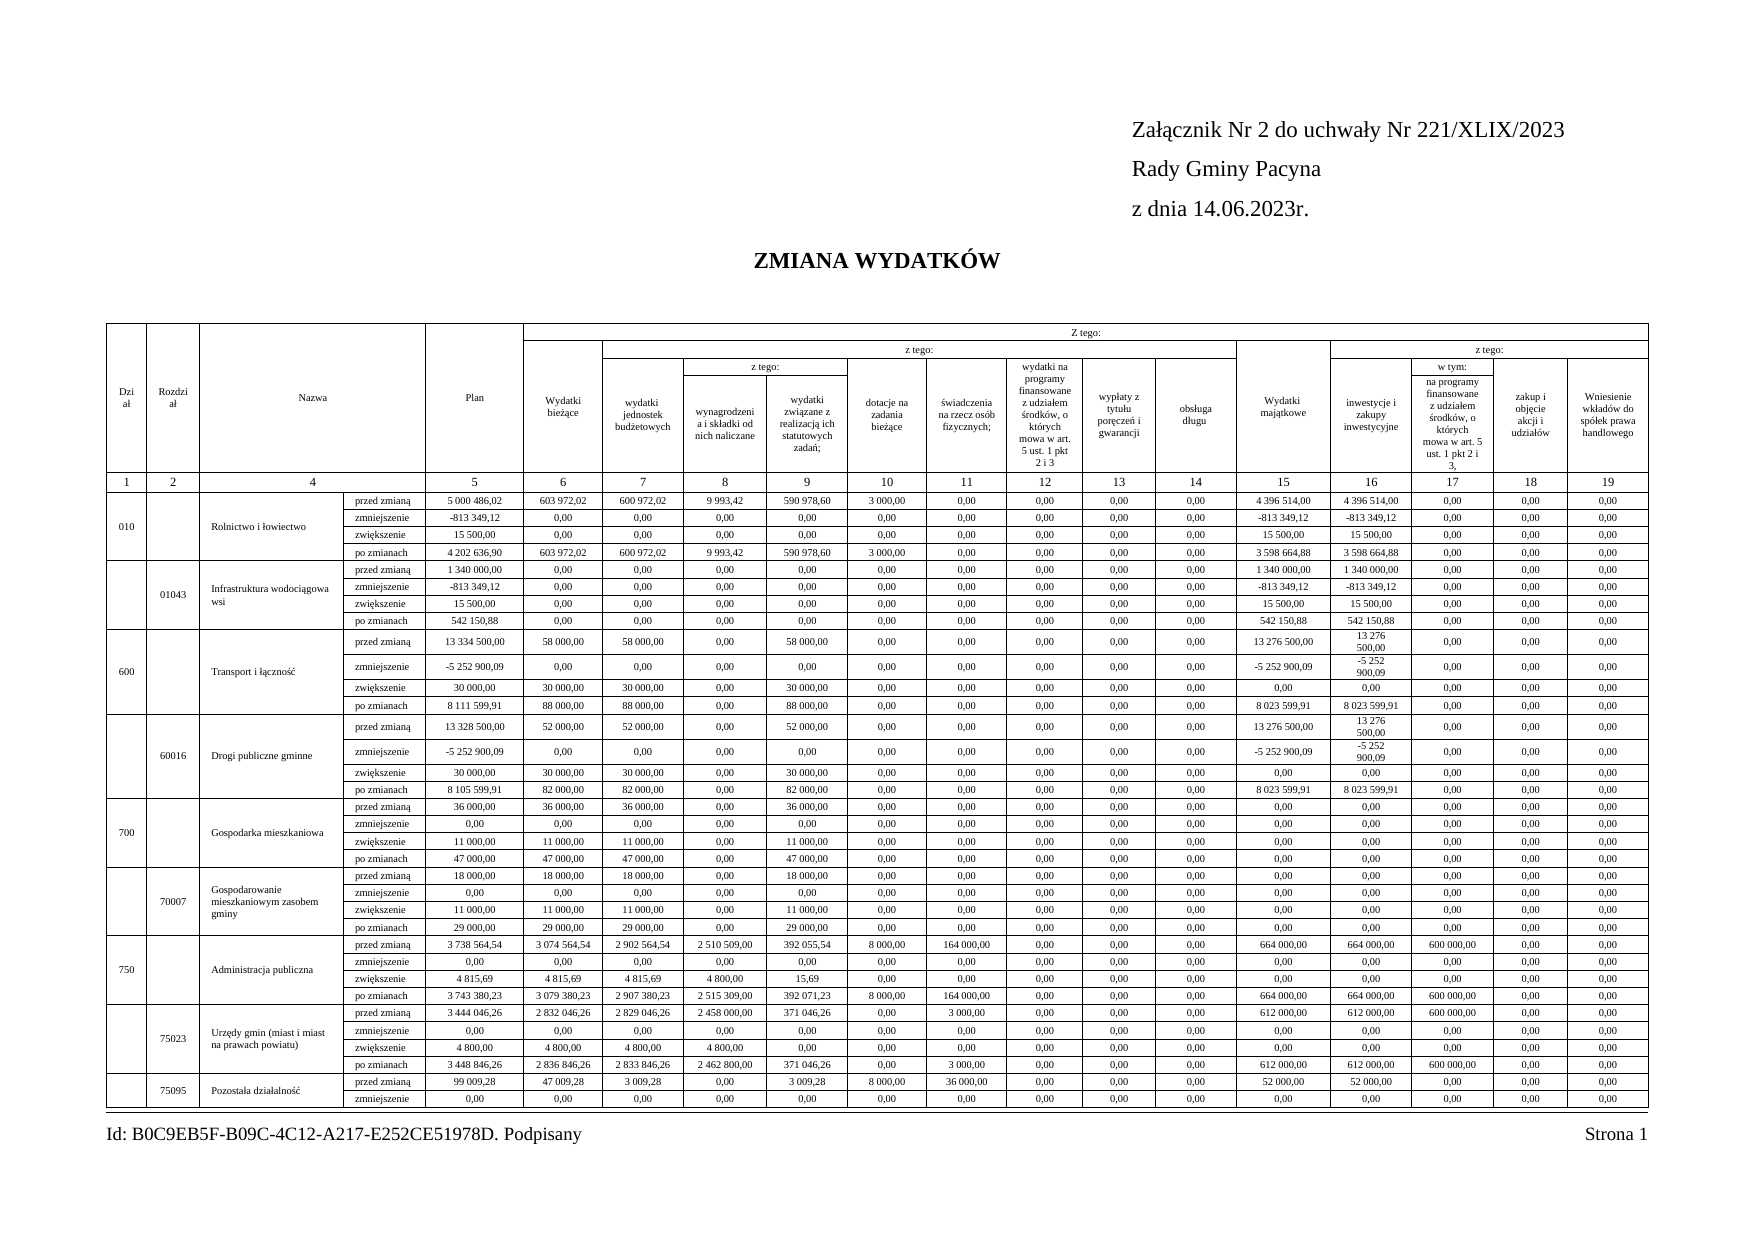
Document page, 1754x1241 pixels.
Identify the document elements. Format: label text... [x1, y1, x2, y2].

table_cell 0,00 [767, 1040, 847, 1056]
table_cell 9 993,42 [684, 544, 766, 560]
table_cell 0,00 [1237, 833, 1330, 849]
table_cell 0,00 [524, 613, 602, 629]
table_cell 0,00 [1568, 1005, 1648, 1021]
table_cell 99 009,28 [426, 1074, 523, 1090]
table_cell 82 000,00 [603, 782, 683, 798]
table_cell 0,00 [927, 527, 1006, 543]
table_cell po zmianach [344, 850, 425, 867]
table_cell 0,00 [1156, 510, 1236, 526]
table_cell 30 000,00 [767, 765, 847, 781]
table_cell 0,00 [1083, 988, 1155, 1004]
table_header Z tego: [524, 324, 1648, 340]
table_cell 0,00 [524, 740, 602, 763]
table_cell 0,00 [524, 510, 602, 526]
table_cell zmniejszenie [344, 885, 425, 901]
table_cell 8 023 599,91 [1237, 697, 1330, 713]
table_cell 542 150,88 [1237, 613, 1330, 629]
table_cell 3 598 664,88 [1331, 544, 1411, 560]
table_cell 0,00 [767, 954, 847, 970]
table_cell 0,00 [1494, 868, 1567, 884]
table_cell 18 000,00 [603, 868, 683, 884]
table_cell 0,00 [1412, 715, 1493, 738]
table_cell 30 000,00 [426, 765, 523, 781]
table_cell -813 349,12 [1331, 579, 1411, 595]
table_cell 0,00 [1412, 799, 1493, 815]
table_cell 0,00 [1412, 1091, 1493, 1107]
table_cell 0,00 [1494, 1074, 1567, 1090]
table_cell 2 458 000,00 [684, 1005, 766, 1021]
table_cell 30 000,00 [603, 765, 683, 781]
table_cell 0,00 [1568, 902, 1648, 918]
table_cell po zmianach [344, 988, 425, 1004]
table_cell 0,00 [1083, 971, 1155, 987]
table_cell 0,00 [1156, 613, 1236, 629]
table_cell 0,00 [426, 885, 523, 901]
table_cell 0,00 [1412, 971, 1493, 987]
table_cell 14 [1156, 473, 1236, 492]
table_cell zwiększenie [344, 902, 425, 918]
table_cell 0,00 [848, 613, 926, 629]
table_cell 0,00 [1331, 833, 1411, 849]
table_cell 0,00 [603, 1022, 683, 1038]
table_cell 88 000,00 [603, 697, 683, 713]
table_cell zwiększenie [344, 596, 425, 612]
table_cell 0,00 [684, 596, 766, 612]
table_cell 36 000,00 [524, 799, 602, 815]
table_cell przed zmianą [344, 1074, 425, 1090]
table_cell 3 738 564,54 [426, 936, 523, 952]
table_cell 2 902 564,54 [603, 936, 683, 952]
table_cell 0,00 [767, 596, 847, 612]
table_cell 0,00 [767, 579, 847, 595]
table_cell 18 000,00 [524, 868, 602, 884]
table_cell 0,00 [1568, 596, 1648, 612]
table_cell 0,00 [1237, 954, 1330, 970]
table_cell 0,00 [1568, 680, 1648, 696]
table_cell 0,00 [1156, 527, 1236, 543]
table_cell 0,00 [684, 919, 766, 935]
table_cell 0,00 [1412, 816, 1493, 832]
table_cell 0,00 [1494, 782, 1567, 798]
table_cell 2 836 846,26 [524, 1057, 602, 1073]
table_cell 1 [107, 473, 146, 492]
table_cell 4 815,69 [426, 971, 523, 987]
table_cell 0,00 [1568, 833, 1648, 849]
table_cell 0,00 [1083, 680, 1155, 696]
table_cell 0,00 [1156, 544, 1236, 560]
table_cell 0,00 [1083, 697, 1155, 713]
table_cell wypłaty z tytułu poręczeń i gwarancji [1083, 359, 1155, 472]
table_cell -5 252 900,09 [1237, 655, 1330, 679]
table_cell 0,00 [1083, 715, 1155, 738]
table_cell -813 349,12 [1237, 510, 1330, 526]
table_cell 0,00 [1494, 988, 1567, 1004]
table_cell 0,00 [603, 613, 683, 629]
table_cell 0,00 [848, 655, 926, 679]
table_cell 0,00 [684, 527, 766, 543]
table_cell 11 000,00 [767, 902, 847, 918]
table_cell 0,00 [848, 630, 926, 654]
table_cell 0,00 [1331, 954, 1411, 970]
table_cell 13 276 500,00 [1331, 630, 1411, 654]
table_cell 0,00 [1237, 1022, 1330, 1038]
table_cell 0,00 [603, 740, 683, 763]
table_cell 0,00 [1568, 1074, 1648, 1090]
table_cell 0,00 [524, 816, 602, 832]
table_cell zmniejszenie [344, 954, 425, 970]
table_cell 0,00 [1007, 697, 1082, 713]
table_cell 0,00 [1083, 902, 1155, 918]
table_cell z tego: [1331, 341, 1648, 357]
table_cell 0,00 [1237, 971, 1330, 987]
table_cell 0,00 [848, 850, 926, 867]
table_cell 0,00 [684, 1091, 766, 1107]
table_cell 0,00 [1156, 579, 1236, 595]
table_cell 0,00 [848, 510, 926, 526]
table_cell 0,00 [684, 885, 766, 901]
table_cell zakup i objęcie akcji i udziałów [1494, 359, 1567, 472]
table_cell 0,00 [1156, 596, 1236, 612]
table_cell 0,00 [848, 954, 926, 970]
table_cell 0,00 [426, 954, 523, 970]
table_cell przed zmianą [344, 561, 425, 577]
table_cell 0,00 [767, 510, 847, 526]
table_cell 8 [684, 473, 766, 492]
table_cell 82 000,00 [767, 782, 847, 798]
table_cell 0,00 [1083, 630, 1155, 654]
table_cell 3 000,00 [848, 493, 926, 509]
table_cell 0,00 [684, 765, 766, 781]
table_cell 0,00 [1412, 680, 1493, 696]
table_cell 0,00 [1007, 902, 1082, 918]
table_cell 612 000,00 [1237, 1057, 1330, 1073]
table_cell 0,00 [767, 885, 847, 901]
table_cell zmniejszenie [344, 579, 425, 595]
table_cell 0,00 [524, 885, 602, 901]
table_cell 19 [1568, 473, 1648, 492]
table_cell 0,00 [524, 1091, 602, 1107]
table_cell 3 000,00 [927, 1005, 1006, 1021]
table_cell -5 252 900,09 [1237, 740, 1330, 763]
table_cell 0,00 [848, 885, 926, 901]
table_cell 0,00 [1412, 954, 1493, 970]
table_cell 0,00 [927, 833, 1006, 849]
table_cell [147, 493, 199, 560]
table_cell 15 500,00 [426, 527, 523, 543]
table_cell 0,00 [684, 868, 766, 884]
table_cell 600 972,02 [603, 544, 683, 560]
table_cell 0,00 [767, 613, 847, 629]
table_cell 371 046,26 [767, 1005, 847, 1021]
table_cell wydatki związane z realizacją ich statutowych zadań; [767, 376, 847, 472]
table_cell 10 [848, 473, 926, 492]
table_cell Administracja publiczna [200, 936, 343, 1004]
table_cell 0,00 [1156, 561, 1236, 577]
table_cell 52 000,00 [1331, 1074, 1411, 1090]
table_cell po zmianach [344, 919, 425, 935]
table_cell 13 276 500,00 [1237, 630, 1330, 654]
table_cell 0,00 [1412, 596, 1493, 612]
table_cell 15 [1237, 473, 1330, 492]
table_cell 1 340 000,00 [1237, 561, 1330, 577]
table_cell 52 000,00 [1237, 1074, 1330, 1090]
table_cell 0,00 [1494, 1005, 1567, 1021]
table_cell 0,00 [1083, 1040, 1155, 1056]
table_cell Rolnictwo i łowiectwo [200, 493, 343, 560]
table_cell 4 815,69 [524, 971, 602, 987]
table_cell wydatki jednostek budżetowych [603, 359, 683, 472]
table_cell 0,00 [1156, 630, 1236, 654]
table_cell 2 829 046,26 [603, 1005, 683, 1021]
table_cell 0,00 [1412, 782, 1493, 798]
table_cell 0,00 [1331, 816, 1411, 832]
table_cell z tego: [603, 341, 1236, 357]
table_cell 0,00 [848, 799, 926, 815]
table_cell 0,00 [1494, 527, 1567, 543]
table_cell 0,00 [1083, 740, 1155, 763]
table_cell 0,00 [1007, 579, 1082, 595]
table_cell 0,00 [684, 680, 766, 696]
table_cell 0,00 [848, 1091, 926, 1107]
table_cell 0,00 [1007, 868, 1082, 884]
table_cell 0,00 [684, 782, 766, 798]
table_cell na programy finansowane z udziałem środków, o których mowa w art. 5 ust. 1 pkt 2 i 3, [1412, 376, 1493, 472]
table_cell 15 500,00 [1331, 527, 1411, 543]
table_cell 0,00 [684, 850, 766, 867]
table_cell 0,00 [1412, 765, 1493, 781]
table_cell [147, 630, 199, 713]
table_cell 0,00 [1568, 919, 1648, 935]
table_cell 0,00 [1237, 919, 1330, 935]
table_cell 0,00 [927, 919, 1006, 935]
table_cell 13 334 500,00 [426, 630, 523, 654]
table_cell 0,00 [684, 579, 766, 595]
table_cell 0,00 [1237, 885, 1330, 901]
table_cell 15 500,00 [426, 596, 523, 612]
table_cell 0,00 [1412, 630, 1493, 654]
table_cell 0,00 [1237, 1091, 1330, 1107]
table_cell 0,00 [1331, 680, 1411, 696]
table_cell 0,00 [1331, 919, 1411, 935]
table_cell przed zmianą [344, 715, 425, 738]
table_cell zwiększenie [344, 833, 425, 849]
table_cell 600 000,00 [1412, 988, 1493, 1004]
table_cell 0,00 [1007, 1005, 1082, 1021]
table_cell 8 000,00 [848, 988, 926, 1004]
table_cell 0,00 [1331, 1091, 1411, 1107]
table_cell 0,00 [684, 561, 766, 577]
table_cell 0,00 [1331, 902, 1411, 918]
table_cell 664 000,00 [1331, 936, 1411, 952]
table_cell 0,00 [1007, 988, 1082, 1004]
table_cell 0,00 [684, 902, 766, 918]
table_cell 0,00 [426, 1091, 523, 1107]
table_cell 2 833 846,26 [603, 1057, 683, 1073]
table_cell 11 000,00 [767, 833, 847, 849]
table_cell 0,00 [848, 919, 926, 935]
table_cell 0,00 [1083, 579, 1155, 595]
table_cell 0,00 [1007, 561, 1082, 577]
table_cell 0,00 [927, 510, 1006, 526]
table_cell 0,00 [1494, 1057, 1567, 1073]
table_cell 0,00 [1083, 936, 1155, 952]
table_header Nazwa [200, 324, 425, 472]
table_cell zwiększenie [344, 680, 425, 696]
table_cell 0,00 [1494, 833, 1567, 849]
table_cell 0,00 [1083, 868, 1155, 884]
table_cell 0,00 [1568, 885, 1648, 901]
table_cell 0,00 [1494, 936, 1567, 952]
table_cell 0,00 [1494, 493, 1567, 509]
table_cell 0,00 [603, 1091, 683, 1107]
table_cell po zmianach [344, 782, 425, 798]
table_cell 0,00 [1412, 740, 1493, 763]
table_cell 0,00 [1007, 1022, 1082, 1038]
table_cell 0,00 [1156, 1040, 1236, 1056]
table_cell 2 907 380,23 [603, 988, 683, 1004]
table_cell 0,00 [1156, 1005, 1236, 1021]
table_cell -5 252 900,09 [426, 655, 523, 679]
table_cell 0,00 [1007, 1057, 1082, 1073]
table_cell 0,00 [1331, 971, 1411, 987]
table_cell 12 [1007, 473, 1082, 492]
table_cell [107, 561, 146, 629]
table_cell 0,00 [1237, 902, 1330, 918]
table_cell 4 396 514,00 [1331, 493, 1411, 509]
table_cell 0,00 [1156, 971, 1236, 987]
text ZMIANA WYDATKÓW [106, 247, 1648, 273]
table_cell 0,00 [524, 579, 602, 595]
table_cell 36 000,00 [426, 799, 523, 815]
table_cell 0,00 [1494, 799, 1567, 815]
table_cell 0,00 [684, 1074, 766, 1090]
table_cell 13 [1083, 473, 1155, 492]
table_cell 0,00 [1007, 510, 1082, 526]
table_cell 0,00 [684, 697, 766, 713]
table_header Rozdział [147, 324, 199, 472]
table_cell 13 276 500,00 [1237, 715, 1330, 738]
table_cell 0,00 [684, 510, 766, 526]
table_cell [107, 868, 146, 935]
table_cell 0,00 [1156, 988, 1236, 1004]
table_cell po zmianach [344, 544, 425, 560]
table_cell 47 000,00 [426, 850, 523, 867]
table_cell 3 009,28 [603, 1074, 683, 1090]
table_cell 3 074 564,54 [524, 936, 602, 952]
table_cell 36 000,00 [767, 799, 847, 815]
table_cell 0,00 [848, 833, 926, 849]
table_cell 0,00 [1237, 680, 1330, 696]
table_cell z tego: [684, 359, 847, 375]
table_cell 47 009,28 [524, 1074, 602, 1090]
table_cell 4 800,00 [684, 1040, 766, 1056]
table_cell zmniejszenie [344, 655, 425, 679]
table_cell 0,00 [927, 1040, 1006, 1056]
table_cell wynagrodzenia i składki od nich naliczane [684, 376, 766, 472]
table_cell 3 743 380,23 [426, 988, 523, 1004]
table_cell 0,00 [848, 902, 926, 918]
table_cell 603 972,02 [524, 544, 602, 560]
table_cell 164 000,00 [927, 988, 1006, 1004]
table_cell 52 000,00 [767, 715, 847, 738]
table_cell zwiększenie [344, 527, 425, 543]
table_cell 0,00 [524, 655, 602, 679]
table_cell 3 448 846,26 [426, 1057, 523, 1073]
table_cell 75095 [147, 1074, 199, 1107]
table_cell 29 000,00 [767, 919, 847, 935]
table_cell 0,00 [927, 1022, 1006, 1038]
table_cell 0,00 [1007, 630, 1082, 654]
table_cell 8 111 599,91 [426, 697, 523, 713]
table_cell 0,00 [1007, 596, 1082, 612]
table_cell 88 000,00 [524, 697, 602, 713]
table_cell 58 000,00 [524, 630, 602, 654]
table_cell [147, 799, 199, 867]
table_cell 6 [524, 473, 602, 492]
table_cell 0,00 [1568, 613, 1648, 629]
table_cell 0,00 [1083, 954, 1155, 970]
table_cell zmniejszenie [344, 816, 425, 832]
table_cell 0,00 [1083, 885, 1155, 901]
table_cell 47 000,00 [524, 850, 602, 867]
table_cell 0,00 [603, 954, 683, 970]
table_cell po zmianach [344, 613, 425, 629]
table_cell 600 000,00 [1412, 936, 1493, 952]
table_cell 0,00 [1494, 1022, 1567, 1038]
table_cell 0,00 [1156, 697, 1236, 713]
table_cell 0,00 [1568, 544, 1648, 560]
table_cell 0,00 [927, 782, 1006, 798]
table_cell 3 009,28 [767, 1074, 847, 1090]
table_cell 0,00 [1412, 544, 1493, 560]
table_cell inwestycje i zakupy inwestycyjne [1331, 359, 1411, 472]
table_cell 0,00 [927, 630, 1006, 654]
table_cell 0,00 [767, 1022, 847, 1038]
table_cell 0,00 [1156, 816, 1236, 832]
table_cell 0,00 [1494, 579, 1567, 595]
table_cell przed zmianą [344, 493, 425, 509]
table_cell świadczenia na rzecz osób fizycznych; [927, 359, 1006, 472]
table_cell 30 000,00 [603, 680, 683, 696]
table_cell 0,00 [927, 816, 1006, 832]
table_cell 0,00 [1494, 850, 1567, 867]
table_cell Gospodarowanie mieszkaniowym zasobem gminy [200, 868, 343, 935]
table_cell 36 000,00 [603, 799, 683, 815]
table_cell 70007 [147, 868, 199, 935]
table_cell 0,00 [1156, 936, 1236, 952]
table_cell -5 252 900,09 [1331, 740, 1411, 763]
table_header Plan [426, 324, 523, 472]
table_cell 0,00 [1007, 527, 1082, 543]
table_cell 0,00 [603, 561, 683, 577]
table_cell 590 978,60 [767, 544, 847, 560]
table_cell 0,00 [1494, 510, 1567, 526]
table_cell 0,00 [848, 596, 926, 612]
table_cell 0,00 [1568, 850, 1648, 867]
table_cell 0,00 [1083, 510, 1155, 526]
table_cell 11 [927, 473, 1006, 492]
table_header Dział [107, 324, 146, 472]
table_cell [107, 1005, 146, 1073]
table_cell 0,00 [1568, 936, 1648, 952]
table_cell 664 000,00 [1331, 988, 1411, 1004]
table_cell 0,00 [1568, 655, 1648, 679]
table_cell 0,00 [1412, 868, 1493, 884]
table_cell 0,00 [1237, 850, 1330, 867]
table_cell 0,00 [1331, 1022, 1411, 1038]
table_cell 0,00 [1156, 885, 1236, 901]
table_cell 4 800,00 [684, 971, 766, 987]
table_cell 0,00 [1412, 613, 1493, 629]
table_cell 0,00 [1083, 833, 1155, 849]
table_cell 0,00 [1494, 561, 1567, 577]
table_cell 0,00 [1568, 510, 1648, 526]
table_cell 9 993,42 [684, 493, 766, 509]
table_cell 0,00 [1412, 697, 1493, 713]
table_cell -5 252 900,09 [426, 740, 523, 763]
table_cell 0,00 [1156, 782, 1236, 798]
table_cell 36 000,00 [927, 1074, 1006, 1090]
table_cell 0,00 [603, 579, 683, 595]
table_cell 3 000,00 [848, 544, 926, 560]
table_cell 750 [107, 936, 146, 1004]
table_cell 612 000,00 [1331, 1057, 1411, 1073]
table_cell 0,00 [684, 740, 766, 763]
table_cell po zmianach [344, 1057, 425, 1073]
table_cell Infrastruktura wodociągowa wsi [200, 561, 343, 629]
table_cell 0,00 [767, 655, 847, 679]
table_cell 0,00 [684, 1022, 766, 1038]
table_cell 30 000,00 [524, 680, 602, 696]
table_cell 60016 [147, 715, 199, 798]
table_cell 0,00 [848, 740, 926, 763]
table_cell 612 000,00 [1237, 1005, 1330, 1021]
table_cell 0,00 [1412, 1040, 1493, 1056]
table_cell 603 972,02 [524, 493, 602, 509]
table_cell 0,00 [1494, 1091, 1567, 1107]
table_cell 0,00 [1412, 885, 1493, 901]
table_cell 2 [147, 473, 199, 492]
table_cell 0,00 [927, 954, 1006, 970]
table_cell 0,00 [1156, 799, 1236, 815]
table_cell 392 071,23 [767, 988, 847, 1004]
table_cell -813 349,12 [426, 510, 523, 526]
table_cell 0,00 [1412, 655, 1493, 679]
table_cell 542 150,88 [426, 613, 523, 629]
table_cell zmniejszenie [344, 510, 425, 526]
table_cell 0,00 [1156, 833, 1236, 849]
table_cell 7 [603, 473, 683, 492]
table_cell 0,00 [767, 816, 847, 832]
table_cell 0,00 [1083, 1057, 1155, 1073]
table_cell 0,00 [1156, 868, 1236, 884]
table_cell 0,00 [927, 655, 1006, 679]
table_cell 0,00 [848, 816, 926, 832]
table_cell 0,00 [848, 765, 926, 781]
table_cell 0,00 [1156, 1074, 1236, 1090]
table_cell 0,00 [927, 544, 1006, 560]
table_cell 0,00 [1568, 697, 1648, 713]
table_cell -813 349,12 [1331, 510, 1411, 526]
table_cell 0,00 [927, 561, 1006, 577]
table_cell 0,00 [1237, 868, 1330, 884]
table_cell 0,00 [1007, 782, 1082, 798]
table_cell 0,00 [1007, 816, 1082, 832]
table_cell Wydatki majątkowe [1237, 341, 1330, 472]
table_cell 47 000,00 [767, 850, 847, 867]
table_cell 0,00 [1007, 1074, 1082, 1090]
table_cell 0,00 [1331, 765, 1411, 781]
table_cell 18 [1494, 473, 1567, 492]
table_cell 0,00 [927, 493, 1006, 509]
table_cell 0,00 [524, 954, 602, 970]
table_cell 0,00 [1494, 816, 1567, 832]
table_cell 0,00 [848, 868, 926, 884]
table_cell [107, 1074, 146, 1107]
table_cell 0,00 [927, 613, 1006, 629]
table_cell 4 800,00 [426, 1040, 523, 1056]
table_cell przed zmianą [344, 868, 425, 884]
table_cell 15 500,00 [1237, 527, 1330, 543]
table_cell 0,00 [1412, 902, 1493, 918]
table_cell 0,00 [1568, 630, 1648, 654]
table_cell 13 276 500,00 [1331, 715, 1411, 738]
table_cell 1 340 000,00 [1331, 561, 1411, 577]
table_cell 0,00 [1237, 765, 1330, 781]
table_cell 0,00 [1156, 1022, 1236, 1038]
table_cell 010 [107, 493, 146, 560]
table_cell 18 000,00 [426, 868, 523, 884]
table_cell -813 349,12 [426, 579, 523, 595]
table_cell 2 510 509,00 [684, 936, 766, 952]
table_cell 0,00 [1156, 850, 1236, 867]
table_cell 0,00 [927, 697, 1006, 713]
table_cell 82 000,00 [524, 782, 602, 798]
table_cell 0,00 [684, 799, 766, 815]
table_cell 4 815,69 [603, 971, 683, 987]
table_cell 0,00 [1568, 971, 1648, 987]
table_cell 0,00 [1007, 885, 1082, 901]
table_cell Gospodarka mieszkaniowa [200, 799, 343, 867]
table_cell 0,00 [1494, 919, 1567, 935]
table_cell 0,00 [1331, 868, 1411, 884]
table_cell 0,00 [1568, 782, 1648, 798]
table_cell 0,00 [426, 816, 523, 832]
table_cell 0,00 [927, 850, 1006, 867]
table_cell 0,00 [1568, 493, 1648, 509]
table_cell 0,00 [1007, 1040, 1082, 1056]
table_cell 0,00 [1083, 493, 1155, 509]
table_cell 0,00 [684, 954, 766, 970]
table_cell 0,00 [1007, 954, 1082, 970]
table_cell 600 000,00 [1412, 1057, 1493, 1073]
table_cell 5 000 486,02 [426, 493, 523, 509]
table_cell 0,00 [684, 715, 766, 738]
table_cell 0,00 [1494, 765, 1567, 781]
table_cell 0,00 [767, 1091, 847, 1107]
table_cell 0,00 [1083, 544, 1155, 560]
table_cell 0,00 [1156, 655, 1236, 679]
table_cell 0,00 [848, 579, 926, 595]
table_cell 30 000,00 [426, 680, 523, 696]
table_cell 0,00 [767, 527, 847, 543]
table_cell 0,00 [848, 1040, 926, 1056]
table_cell 0,00 [603, 655, 683, 679]
table_cell 0,00 [1083, 613, 1155, 629]
table_cell po zmianach [344, 697, 425, 713]
table_cell zmniejszenie [344, 1091, 425, 1107]
table_cell 0,00 [1494, 902, 1567, 918]
table_cell obsługa długu [1156, 359, 1236, 472]
table_cell 371 046,26 [767, 1057, 847, 1073]
table_cell 0,00 [1412, 833, 1493, 849]
table_cell 0,00 [1083, 782, 1155, 798]
table_cell 0,00 [927, 902, 1006, 918]
table_cell -5 252 900,09 [1331, 655, 1411, 679]
table_cell 0,00 [1083, 919, 1155, 935]
table_cell 11 000,00 [426, 833, 523, 849]
table_cell przed zmianą [344, 936, 425, 952]
table_cell 0,00 [1007, 936, 1082, 952]
table_cell 15,69 [767, 971, 847, 987]
table_cell 0,00 [927, 715, 1006, 738]
table_cell 47 000,00 [603, 850, 683, 867]
table_cell 0,00 [1007, 715, 1082, 738]
table_cell 0,00 [927, 971, 1006, 987]
table_cell dotacje na zadania bieżące [848, 359, 926, 472]
table_cell 0,00 [1568, 988, 1648, 1004]
table_cell 0,00 [1494, 544, 1567, 560]
table_cell 58 000,00 [767, 630, 847, 654]
table_cell 0,00 [1568, 868, 1648, 884]
table_cell 0,00 [1007, 971, 1082, 987]
table_cell 0,00 [1568, 715, 1648, 738]
table_cell Transport i łączność [200, 630, 343, 713]
table_cell zwiększenie [344, 971, 425, 987]
table_cell 8 000,00 [848, 936, 926, 952]
table_cell 0,00 [1237, 799, 1330, 815]
table_cell 0,00 [603, 510, 683, 526]
table_cell 0,00 [848, 782, 926, 798]
table_cell 1 340 000,00 [426, 561, 523, 577]
table_cell 0,00 [1494, 613, 1567, 629]
table_cell 0,00 [1568, 740, 1648, 763]
table_cell 0,00 [1568, 816, 1648, 832]
table_cell 0,00 [1568, 1091, 1648, 1107]
table_cell 0,00 [684, 630, 766, 654]
table_cell 0,00 [1412, 850, 1493, 867]
table_cell 0,00 [684, 613, 766, 629]
table_cell 0,00 [1007, 765, 1082, 781]
table_cell 0,00 [524, 527, 602, 543]
table_cell 0,00 [1007, 1091, 1082, 1107]
table_cell 16 [1331, 473, 1411, 492]
table_cell 17 [1412, 473, 1493, 492]
table_cell 0,00 [1568, 765, 1648, 781]
table_cell 600 000,00 [1412, 1005, 1493, 1021]
table_cell [107, 715, 146, 798]
table_cell 0,00 [1331, 799, 1411, 815]
table_cell 590 978,60 [767, 493, 847, 509]
table_cell 664 000,00 [1237, 936, 1330, 952]
table_cell 0,00 [1007, 799, 1082, 815]
table_cell Wydatki bieżące [524, 341, 602, 472]
table_cell 0,00 [1494, 715, 1567, 738]
table_cell 600 [107, 630, 146, 713]
table_cell 0,00 [1568, 1022, 1648, 1038]
table_cell 0,00 [1568, 579, 1648, 595]
table_cell 58 000,00 [603, 630, 683, 654]
table_cell 0,00 [927, 596, 1006, 612]
table_cell zwiększenie [344, 1040, 425, 1056]
table_cell 0,00 [603, 596, 683, 612]
table_cell 0,00 [524, 561, 602, 577]
table_cell Drogi publiczne gminne [200, 715, 343, 798]
table_cell 30 000,00 [767, 680, 847, 696]
table_cell 0,00 [1156, 954, 1236, 970]
table_cell 0,00 [1568, 561, 1648, 577]
table_cell 0,00 [1083, 816, 1155, 832]
table_cell 0,00 [1568, 1040, 1648, 1056]
table_cell 0,00 [1494, 1040, 1567, 1056]
table_cell 612 000,00 [1331, 1005, 1411, 1021]
table_cell 0,00 [927, 885, 1006, 901]
table_cell 0,00 [1412, 1022, 1493, 1038]
table_cell 0,00 [848, 527, 926, 543]
table_cell 0,00 [684, 833, 766, 849]
table_cell 0,00 [927, 868, 1006, 884]
table_cell -813 349,12 [1237, 579, 1330, 595]
table_cell 0,00 [1331, 850, 1411, 867]
table_cell 0,00 [684, 655, 766, 679]
table_cell 0,00 [1007, 850, 1082, 867]
table_cell 15 500,00 [1331, 596, 1411, 612]
table_cell 0,00 [1494, 680, 1567, 696]
table_cell 88 000,00 [767, 697, 847, 713]
table_cell 0,00 [1156, 715, 1236, 738]
table_cell 3 598 664,88 [1237, 544, 1330, 560]
table_cell 0,00 [1083, 596, 1155, 612]
table_cell 0,00 [1568, 799, 1648, 815]
table_cell 0,00 [1494, 740, 1567, 763]
table_cell 29 000,00 [524, 919, 602, 935]
table_cell zmniejszenie [344, 1022, 425, 1038]
table_cell 0,00 [927, 740, 1006, 763]
table_cell 0,00 [1156, 493, 1236, 509]
table_cell 4 [200, 473, 425, 492]
table_cell 0,00 [603, 527, 683, 543]
table_cell zwiększenie [344, 765, 425, 781]
table_cell 0,00 [848, 1022, 926, 1038]
table_cell 2 515 309,00 [684, 988, 766, 1004]
table_cell 11 000,00 [524, 902, 602, 918]
table_cell 0,00 [927, 799, 1006, 815]
table_cell 29 000,00 [426, 919, 523, 935]
table_cell [147, 936, 199, 1004]
table_cell 0,00 [1412, 527, 1493, 543]
table_cell 0,00 [1083, 1005, 1155, 1021]
table_cell 0,00 [1331, 1040, 1411, 1056]
table_cell 600 972,02 [603, 493, 683, 509]
table_cell 2 462 800,00 [684, 1057, 766, 1073]
table_cell przed zmianą [344, 1005, 425, 1021]
table_cell 4 396 514,00 [1237, 493, 1330, 509]
table_cell 0,00 [1494, 697, 1567, 713]
table_cell 75023 [147, 1005, 199, 1073]
table_cell 0,00 [1237, 1040, 1330, 1056]
table_cell 0,00 [1156, 765, 1236, 781]
table_cell 5 [426, 473, 523, 492]
table_cell 29 000,00 [603, 919, 683, 935]
table_cell 0,00 [1494, 655, 1567, 679]
table_cell 700 [107, 799, 146, 867]
table_cell 542 150,88 [1331, 613, 1411, 629]
table_cell 0,00 [1007, 919, 1082, 935]
table_cell 3 079 380,23 [524, 988, 602, 1004]
table_cell 0,00 [1083, 765, 1155, 781]
table_cell 0,00 [1083, 1022, 1155, 1038]
table_cell 0,00 [927, 765, 1006, 781]
table_cell 0,00 [1156, 902, 1236, 918]
table_cell 8 000,00 [848, 1074, 926, 1090]
table_cell przed zmianą [344, 799, 425, 815]
table_cell 18 000,00 [767, 868, 847, 884]
table_cell 0,00 [1083, 655, 1155, 679]
text Załącznik Nr 2 do uchwały Nr 221/XLIX/2023 Rady Gminy Pacyna z dnia 14.06.2023r. [1132, 116, 1648, 221]
table_cell 0,00 [1568, 1057, 1648, 1073]
table_cell 0,00 [1083, 527, 1155, 543]
table_cell 0,00 [1412, 561, 1493, 577]
table_cell 0,00 [1568, 527, 1648, 543]
table_cell 0,00 [1412, 510, 1493, 526]
table_cell 0,00 [848, 697, 926, 713]
table_cell 0,00 [1568, 954, 1648, 970]
table_cell 2 832 046,26 [524, 1005, 602, 1021]
table_cell 0,00 [1331, 885, 1411, 901]
table_cell 0,00 [684, 816, 766, 832]
table_cell 0,00 [1156, 1091, 1236, 1107]
table_cell 0,00 [1007, 833, 1082, 849]
table_cell 0,00 [1412, 579, 1493, 595]
table_cell 0,00 [1007, 493, 1082, 509]
table_cell 0,00 [848, 715, 926, 738]
table_cell 0,00 [603, 885, 683, 901]
table_cell 11 000,00 [603, 902, 683, 918]
table_cell 4 800,00 [524, 1040, 602, 1056]
table_cell 0,00 [1083, 561, 1155, 577]
table_cell 0,00 [1083, 799, 1155, 815]
table_cell 8 023 599,91 [1237, 782, 1330, 798]
table_cell 0,00 [927, 1091, 1006, 1107]
table_cell 0,00 [1494, 954, 1567, 970]
table_cell 15 500,00 [1237, 596, 1330, 612]
table_cell 0,00 [1083, 1074, 1155, 1090]
table_cell 0,00 [603, 816, 683, 832]
table_cell 0,00 [1494, 885, 1567, 901]
table_cell 0,00 [767, 740, 847, 763]
table_cell 52 000,00 [524, 715, 602, 738]
table_cell 0,00 [927, 579, 1006, 595]
table_cell 0,00 [767, 561, 847, 577]
table_cell 0,00 [524, 596, 602, 612]
table_cell 8 105 599,91 [426, 782, 523, 798]
table_cell 0,00 [848, 1057, 926, 1073]
table_cell 0,00 [848, 971, 926, 987]
table_cell 0,00 [848, 1005, 926, 1021]
table_cell w tym: [1412, 359, 1493, 375]
table_cell 0,00 [1412, 493, 1493, 509]
table_cell zmniejszenie [344, 740, 425, 763]
table_cell 0,00 [1412, 919, 1493, 935]
table_cell 0,00 [1156, 919, 1236, 935]
table_cell 664 000,00 [1237, 988, 1330, 1004]
table_cell 0,00 [1494, 971, 1567, 987]
table_cell 13 328 500,00 [426, 715, 523, 738]
table_cell 3 000,00 [927, 1057, 1006, 1073]
table_cell 0,00 [524, 1022, 602, 1038]
table_cell 3 444 046,26 [426, 1005, 523, 1021]
table_cell 8 023 599,91 [1331, 782, 1411, 798]
table_cell 11 000,00 [426, 902, 523, 918]
table_cell 11 000,00 [603, 833, 683, 849]
table_cell 0,00 [1412, 1074, 1493, 1090]
table_cell 0,00 [1007, 655, 1082, 679]
table_cell 0,00 [1083, 850, 1155, 867]
table_cell 0,00 [848, 561, 926, 577]
table_cell 01043 [147, 561, 199, 629]
table_cell 30 000,00 [524, 765, 602, 781]
table_cell 52 000,00 [603, 715, 683, 738]
table_cell 164 000,00 [927, 936, 1006, 952]
table_cell 0,00 [1156, 680, 1236, 696]
table_cell 0,00 [1156, 740, 1236, 763]
table_cell 9 [767, 473, 847, 492]
table_cell 0,00 [1494, 596, 1567, 612]
table_cell 4 800,00 [603, 1040, 683, 1056]
table_cell 0,00 [1007, 680, 1082, 696]
table_cell 0,00 [426, 1022, 523, 1038]
table_cell Urzędy gmin (miast i miast na prawach powiatu) [200, 1005, 343, 1073]
table_cell Wniesienie wkładów do spółek prawa handlowego [1568, 359, 1648, 472]
table_cell 0,00 [848, 680, 926, 696]
table_cell wydatki na programy finansowane z udziałem środków, o których mowa w art. 5 ust. 1 pkt 2 i 3 [1007, 359, 1082, 472]
table_cell 11 000,00 [524, 833, 602, 849]
table_cell 392 055,54 [767, 936, 847, 952]
table_cell 0,00 [1156, 1057, 1236, 1073]
table_cell przed zmianą [344, 630, 425, 654]
table_cell 0,00 [1237, 816, 1330, 832]
table_cell 0,00 [1007, 740, 1082, 763]
table_cell 0,00 [1007, 613, 1082, 629]
table_cell 8 023 599,91 [1331, 697, 1411, 713]
table_cell Pozostała działalność [200, 1074, 343, 1107]
table_cell 0,00 [927, 680, 1006, 696]
table_cell 4 202 636,90 [426, 544, 523, 560]
table_cell 0,00 [1083, 1091, 1155, 1107]
table_cell 0,00 [1007, 544, 1082, 560]
table_cell 0,00 [1494, 630, 1567, 654]
